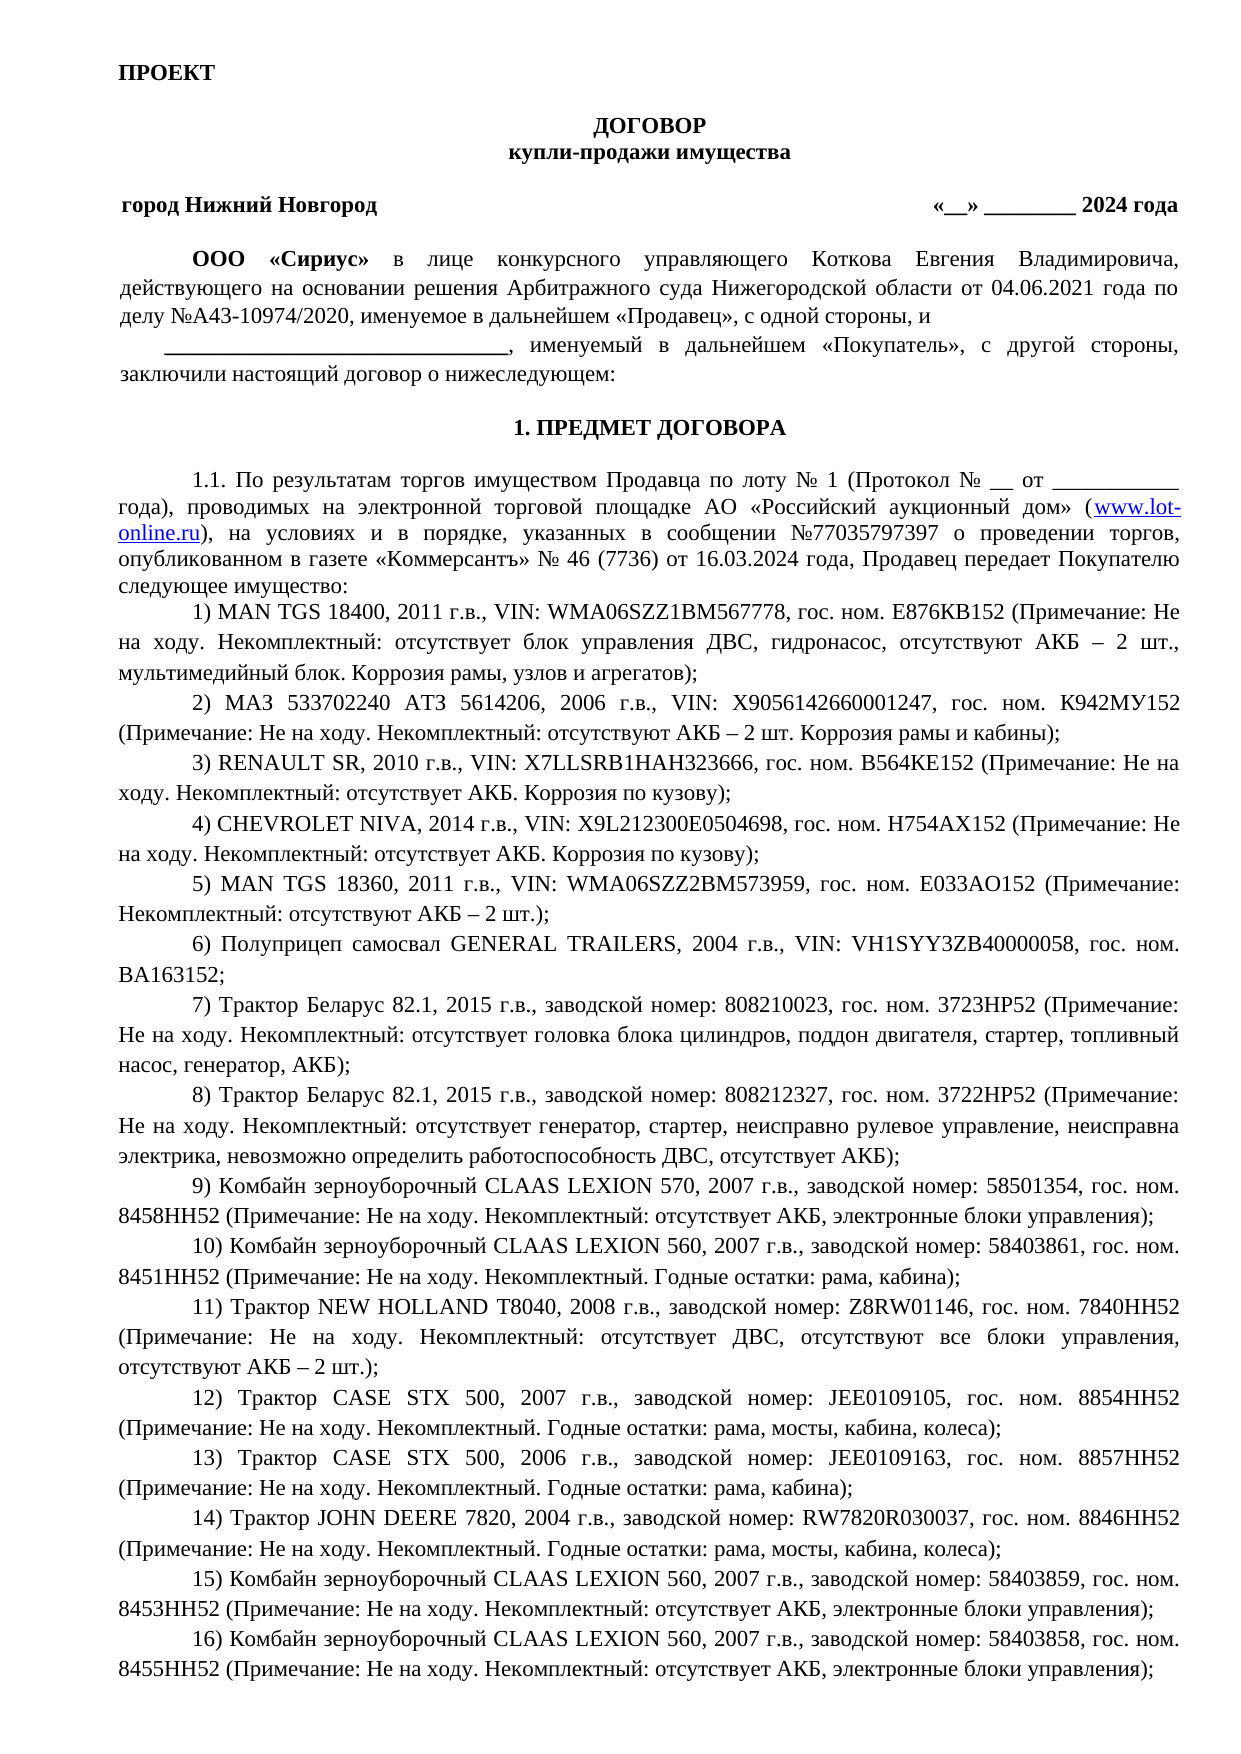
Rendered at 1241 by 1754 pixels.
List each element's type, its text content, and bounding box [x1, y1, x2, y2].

text ______________________________, именуемый в дальнейшем «Покупатель», с другой стороны, заключили настоящий договор о нижеследующем: [120, 330, 1180, 387]
text 7) Трактор Беларус 82.1, 2015 г.в., заводской номер: 808210023, гос. ном. 3723НР52 (Примечание: Не на ходу. Некомплектный: отсутствует головка блока цилиндров, поддон двигателя, стартер, топливный насос, генератор, АКБ); [118, 991, 1181, 1078]
text 2) МАЗ 533702240 АТЗ 5614206, 2006 г.в., VIN: X9056142660001247, гос. ном. К942МУ152 (Примечание: Не на ходу. Некомплектный: отсутствуют АКБ – 2 шт. Коррозия рамы и кабины); [118, 689, 1181, 745]
text 5) MAN TGS 18360, 2011 г.в., VIN: WMA06SZZ2BM573959, гос. ном. Е033АО152 (Примечание: Некомплектный: отсутствуют АКБ – 2 шт.); [118, 870, 1181, 927]
text ООО «Сириус» в лице конкурсного управляющего Коткова Евгения Владимировича, действующего на основании решения Арбитражного суда Нижегородской области от 04.06.2021 года по делу №А43-10974/2020, именуемое в дальнейшем «Продавец», с одной стороны, и [120, 243, 1180, 330]
text 1) MAN TGS 18400, 2011 г.в., VIN: WMA06SZZ1BM567778, гос. ном. Е876КВ152 (Примечание: Не на ходу. Некомплектный: отсутствует блок управления ДВС, гидронасос, отсутствуют АКБ – 2 шт., мультимедийный блок. Коррозия рамы, узлов и агрегатов); [118, 598, 1181, 685]
text 4) CHEVROLET NIVA, 2014 г.в., VIN: X9L212300E0504698, гос. ном. Н754АХ152 (Примечание: Не на ходу. Некомплектный: отсутствует АКБ. Коррозия по кузову); [118, 809, 1181, 866]
text 3) RENAULT SR, 2010 г.в., VIN: X7LLSRB1HAH323666, гос. ном. В564КЕ152 (Примечание: Не на ходу. Некомплектный: отсутствует АКБ. Коррозия по кузову); [118, 749, 1181, 806]
text 12) Трактор CASE STX 500, 2007 г.в., заводской номер: JEE0109105, гос. ном. 8854НН52 (Примечание: Не на ходу. Некомплектный. Годные остатки: рама, мосты, кабина, колеса); [118, 1383, 1181, 1440]
text 10) Комбайн зерноуборочный CLAAS LEXION 560, 2007 г.в., заводской номер: 58403861, гос. ном. 8451НН52 (Примечание: Не на ходу. Некомплектный. Годные остатки: рама, кабина); [118, 1232, 1181, 1289]
text 14) Трактор JOHN DEERE 7820, 2004 г.в., заводской номер: RW7820R030037, гос. ном. 8846НН52 (Примечание: Не на ходу. Некомплектный. Годные остатки: рама, мосты, кабина, колеса); [118, 1504, 1181, 1561]
text купли-продажи имущества [118, 138, 1181, 164]
text город Нижний Новгород «__» ________ 2024 года [118, 191, 1181, 217]
text ДОГОВОР [118, 112, 1181, 138]
text 9) Комбайн зерноуборочный CLAAS LEXION 570, 2007 г.в., заводской номер: 58501354, гос. ном. 8458НН52 (Примечание: Не на ходу. Некомплектный: отсутствует АКБ, электронные блоки управления); [118, 1172, 1181, 1229]
text 6) Полуприцеп самосвал GENERAL TRAILERS, 2004 г.в., VIN: VH1SYY3ZB40000058, гос. ном. ВА163152; [118, 930, 1181, 987]
text 1. ПРЕДМЕТ ДОГОВОРА [118, 414, 1181, 440]
text 8) Трактор Беларус 82.1, 2015 г.в., заводской номер: 808212327, гос. ном. 3722НР52 (Примечание: Не на ходу. Некомплектный: отсутствует генератор, стартер, неисправно рулевое управление, неисправна электрика, невозможно определить работоспособность ДВС, отсутствует АКБ); [118, 1081, 1181, 1168]
text 16) Комбайн зерноуборочный CLAAS LEXION 560, 2007 г.в., заводской номер: 58403858, гос. ном. 8455НН52 (Примечание: Не на ходу. Некомплектный: отсутствует АКБ, электронные блоки управления); [118, 1625, 1181, 1682]
text 11) Трактор NEW HOLLAND T8040, 2008 г.в., заводской номер: Z8RW01146, гос. ном. 7840НН52 (Примечание: Не на ходу. Некомплектный: отсутствует ДВС, отсутствуют все блоки управления, отсутствуют АКБ – 2 шт.); [118, 1293, 1181, 1380]
text 15) Комбайн зерноуборочный CLAAS LEXION 560, 2007 г.в., заводской номер: 58403859, гос. ном. 8453НН52 (Примечание: Не на ходу. Некомплектный: отсутствует АКБ, электронные блоки управления); [118, 1565, 1181, 1621]
text 13) Трактор CASE STX 500, 2006 г.в., заводской номер: JEE0109163, гос. ном. 8857НН52 (Примечание: Не на ходу. Некомплектный. Годные остатки: рама, кабина); [118, 1444, 1181, 1501]
text 1.1. По результатам торгов имуществом Продавца по лоту № 1 (Протокол № __ от ___________ года), проводимых на электронной торговой площадке АО «Российский аукционный дом» (www.lot-online.ru), на условиях и в порядке, указанных в сообщении №77035797397 о проведении торгов, опубликованном в газете «Коммерсантъ» № 46 (7736) от 16.03.2024 года, Продавец передает Покупателю следующее имущество: [118, 466, 1181, 598]
text ПРОЕКТ [118, 59, 1181, 85]
